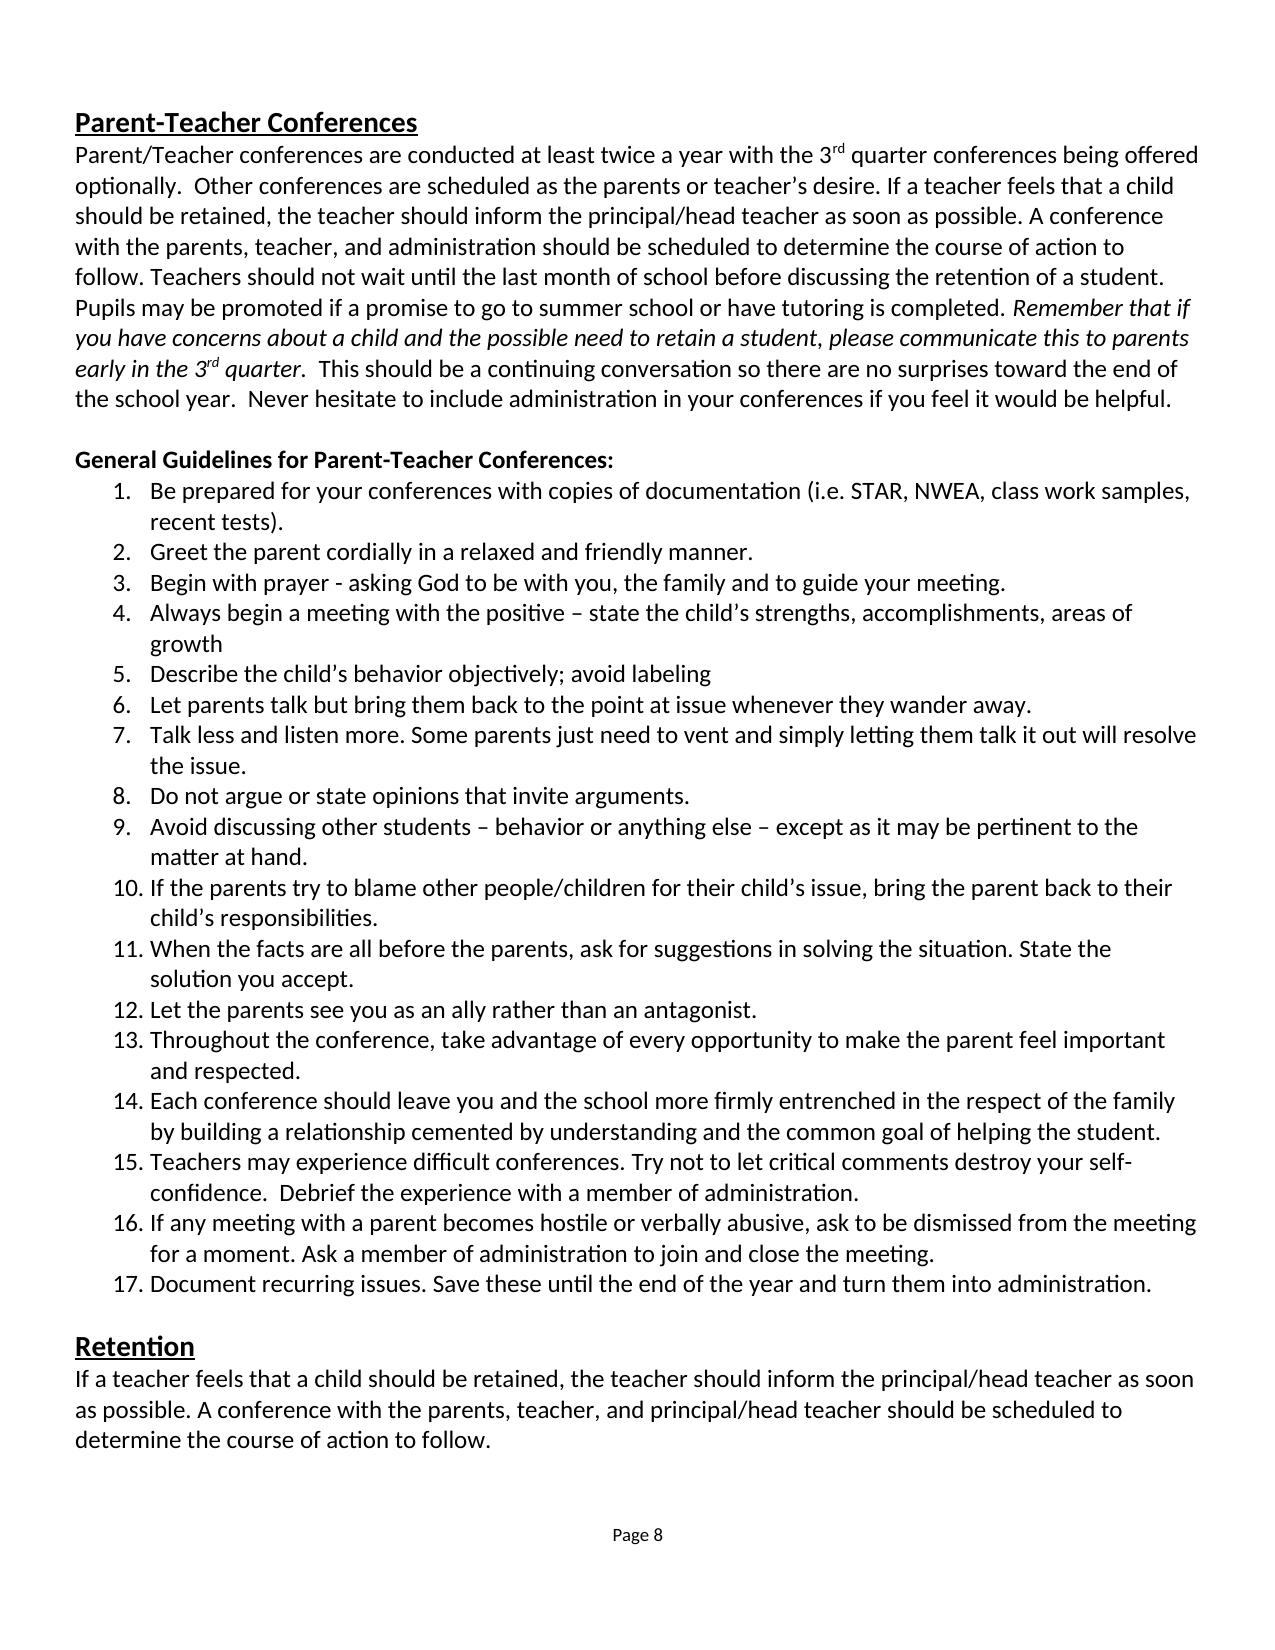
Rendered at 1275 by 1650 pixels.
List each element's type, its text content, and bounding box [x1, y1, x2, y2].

list Begin with prayer - asking God to be with you, the family and to guide your meeting. [112, 567, 1200, 597]
list Describe the child’s behavior objectively; avoid labeling [112, 658, 1200, 689]
list If any meeting with a parent becomes hostile or verbally abusive, ask to be dismissed from the meeting for a moment. Ask a member of administration to join and close the meeting. [112, 1208, 1200, 1269]
text Parent-Teacher Conferences [75, 104, 1200, 139]
list Let the parents see you as an ally rather than an antagonist. [112, 994, 1200, 1024]
list Avoid discussing other students – behavior or anything else – except as it may be pertinent to the matter at hand. [112, 811, 1200, 872]
list Be prepared for your conferences with copies of documentation (i.e. STAR, NWEA, class work samples, recent tests). [112, 475, 1200, 536]
text Parent/Teacher conferences are conducted at least twice a year with the 3rd quarter conferences being offered optionally. Other conferences are scheduled as the parents or teacher’s desire. If a teacher feels that a child should be retained, the teacher should inform the principal/head teacher as soon as possible. A conference with the parents, teacher, and administration should be scheduled to determine the course of action to follow. Teachers should not wait until the last month of school before discussing the retention of a student. Pupils may be promoted if a promise to go to summer school or have tutoring is completed. Remember that if you have concerns about a child and the possible need to retain a student, please communicate this to parents early in the 3rd quarter. This should be a continuing conversation so there are no surprises toward the end of the school year. Never hesitate to include administration in your conferences if you feel it would be helpful. [75, 139, 1200, 414]
list Do not argue or state opinions that invite arguments. [112, 780, 1200, 811]
list Talk less and listen more. Some parents just need to vent and simply letting them talk it out will resolve the issue. [112, 719, 1200, 780]
subtitle Retention [75, 1328, 1200, 1363]
list Let parents talk but bring them back to the point at issue whenever they wander away. [112, 689, 1200, 719]
list Document recurring issues. Save these until the end of the year and turn them into administration. [112, 1269, 1200, 1299]
text If a teacher feels that a child should be retained, the teacher should inform the principal/head teacher as soon as possible. A conference with the parents, teacher, and principal/head teacher should be scheduled to determine the course of action to follow. [75, 1363, 1200, 1455]
list Throughout the conference, take advantage of every opportunity to make the parent feel important and respected. [112, 1024, 1200, 1086]
list Teachers may experience difficult conferences. Try not to let critical comments destroy your self-confidence. Debrief the experience with a member of administration. [112, 1147, 1200, 1208]
list When the facts are all before the parents, ask for suggestions in solving the situation. State the solution you accept. [112, 933, 1200, 994]
list If the parents try to blame other people/children for their child’s issue, bring the parent back to their child’s responsibilities. [112, 872, 1200, 933]
list Greet the parent cordially in a relaxed and friendly manner. [112, 536, 1200, 567]
list Each conference should leave you and the school more firmly entrenched in the respect of the family by building a relationship cemented by understanding and the common goal of helping the student. [112, 1086, 1200, 1147]
list Always begin a meeting with the positive – state the child’s strengths, accomplishments, areas of growth [112, 597, 1200, 658]
text General Guidelines for Parent-Teacher Conferences: [75, 444, 1200, 475]
